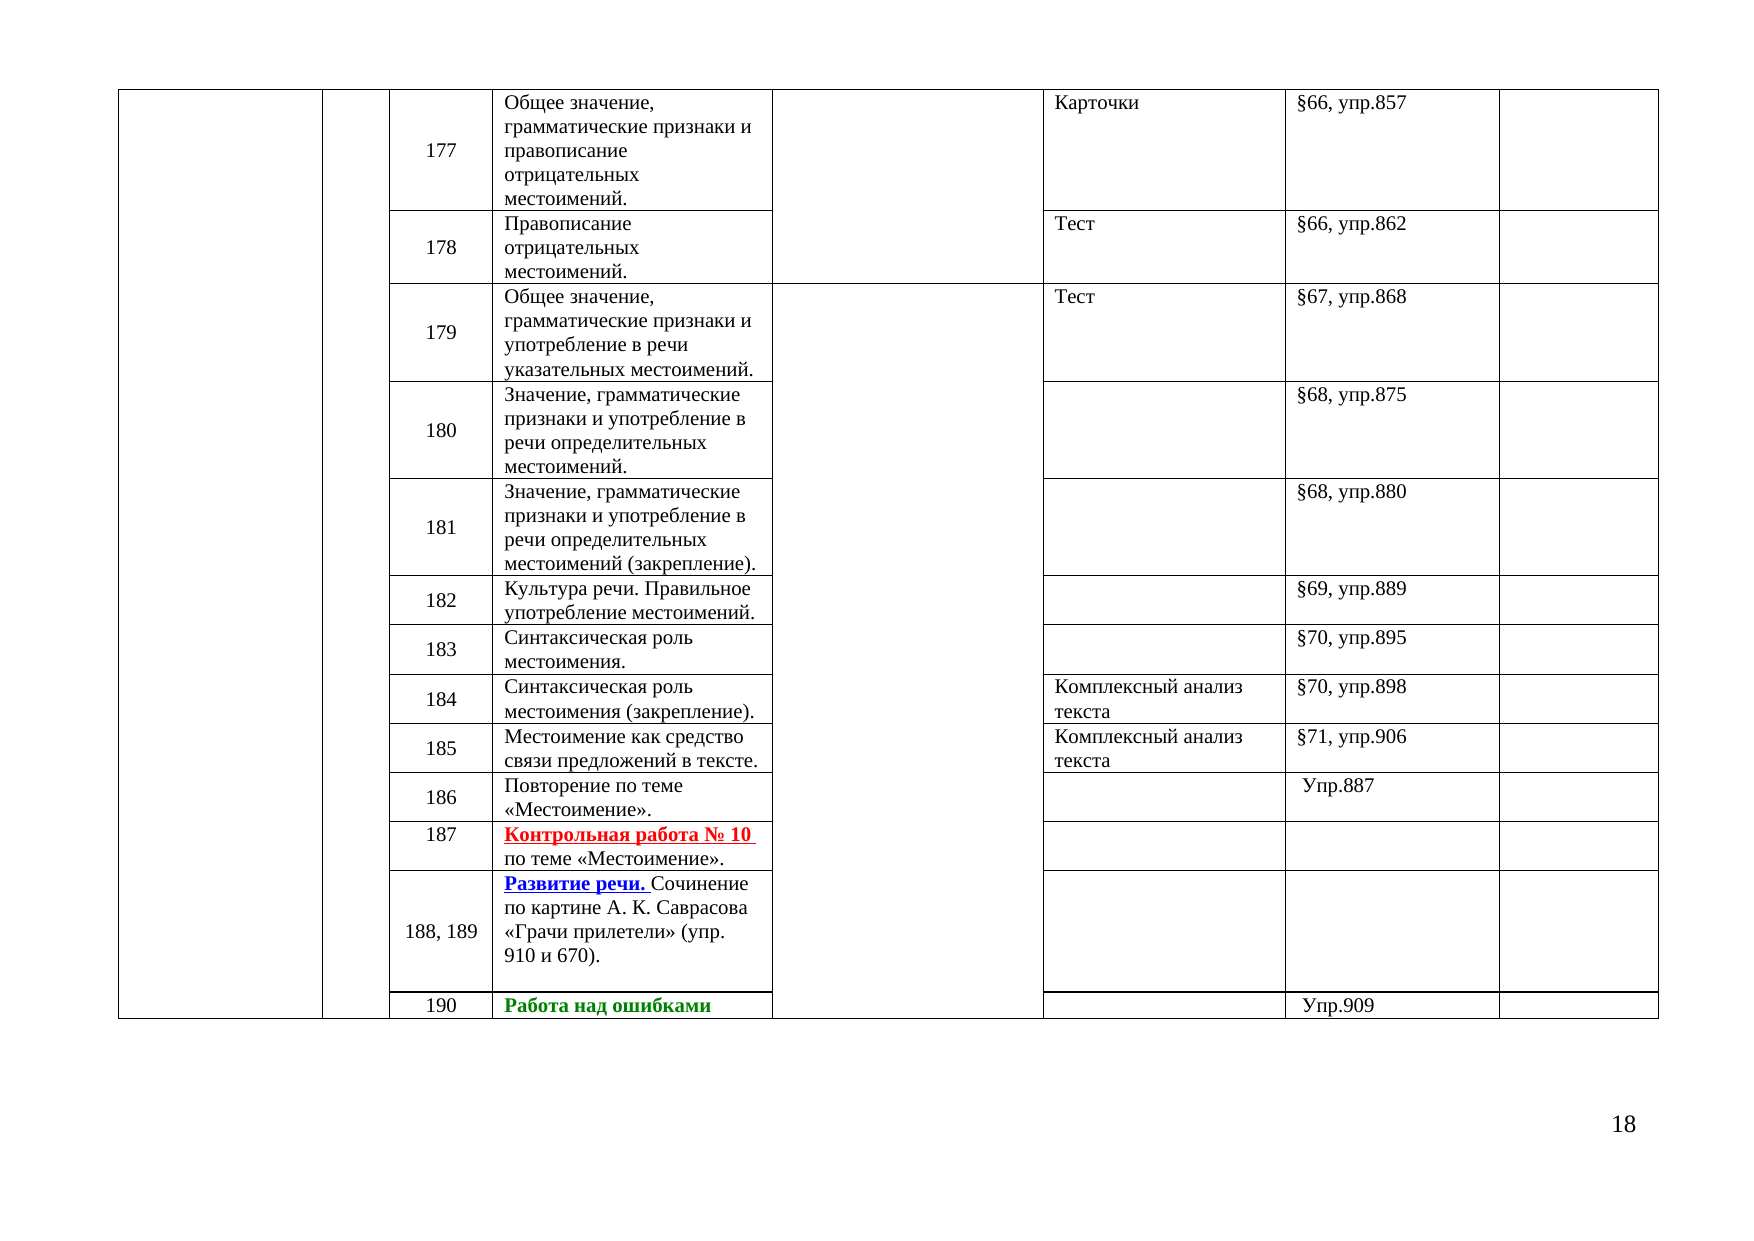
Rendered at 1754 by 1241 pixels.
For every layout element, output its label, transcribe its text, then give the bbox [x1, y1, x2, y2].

table_cell §66, упр.862 [1286, 211, 1499, 283]
table_cell Тест [1044, 284, 1285, 381]
table_cell [1500, 822, 1658, 870]
table_cell 190 [390, 993, 492, 1018]
table_cell §68, упр.875 [1286, 382, 1499, 478]
table_cell Комплексный анализ текста [1044, 675, 1285, 723]
table_cell [1500, 284, 1658, 381]
table_cell [1044, 822, 1285, 870]
table_cell §68, упр.880 [1286, 479, 1499, 575]
table_cell Общее значение, грамматические признаки и употребление в речи указательных местоимений. [493, 284, 772, 381]
table_cell Местоимение как средство связи предложений в тексте. [493, 724, 772, 772]
table_cell Карточки [1044, 90, 1285, 210]
table_cell 184 [390, 675, 492, 723]
table_cell §66, упр.857 [1286, 90, 1499, 210]
table_cell Упр.909 [1286, 993, 1499, 1018]
table_cell Культура речи. Правильное употребление местоимений. [493, 576, 772, 624]
table_cell §70, упр.898 [1286, 675, 1499, 723]
table_cell Работа над ошибками [493, 993, 772, 1018]
table_cell §70, упр.895 [1286, 625, 1499, 673]
table_cell [1044, 576, 1285, 624]
table_cell [1500, 625, 1658, 673]
table_cell [1500, 871, 1658, 991]
table_cell §69, упр.889 [1286, 576, 1499, 624]
table_cell 186 [390, 773, 492, 821]
table_cell 180 [390, 382, 492, 478]
table_cell Правописание отрицательных местоимений. [493, 211, 772, 283]
table_cell 185 [390, 724, 492, 772]
table_cell 183 [390, 625, 492, 673]
table_cell [1286, 871, 1499, 991]
table_cell [1500, 382, 1658, 478]
table_cell [1044, 773, 1285, 821]
table_cell §67, упр.868 [1286, 284, 1499, 381]
table_cell Значение, грамматические признаки и употребление в речи определительных местоимений (закрепление). [493, 479, 772, 575]
table_cell [1500, 675, 1658, 723]
table_cell [1044, 871, 1285, 991]
table_cell Значение, грамматические признаки и употребление в речи определительных местоимений. [493, 382, 772, 478]
table_cell Повторение по теме «Местоимение». [493, 773, 772, 821]
table_cell 178 [390, 211, 492, 283]
table_cell 179 [390, 284, 492, 381]
table_cell [1500, 993, 1658, 1018]
table_cell 187 [390, 822, 492, 870]
table_cell [1500, 724, 1658, 772]
table_cell [1500, 90, 1658, 210]
table_cell [1500, 211, 1658, 283]
table_cell Контрольная работа № 10 по теме «Местоимение». [493, 822, 772, 870]
table_cell Общее значение, грамматические признаки и правописание отрицательных местоимений. [493, 90, 772, 210]
table_cell [1500, 479, 1658, 575]
table_cell Синтаксическая роль местоимения (закрепление). [493, 675, 772, 723]
table_cell Упр.887 [1286, 773, 1499, 821]
table_cell [1044, 479, 1285, 575]
table_cell §71, упр.906 [1286, 724, 1499, 772]
table_cell 181 [390, 479, 492, 575]
table_cell [1044, 993, 1285, 1018]
table_cell 188, 189 [390, 871, 492, 991]
table_cell Развитие речи. Сочинение по картине А. К. Саврасова «Грачи прилетели» (упр. 910 и 670). [493, 871, 772, 991]
table_cell [773, 284, 1043, 1018]
table_cell Тест [1044, 211, 1285, 283]
table_cell Комплексный анализ текста [1044, 724, 1285, 772]
table_cell [1044, 382, 1285, 478]
table_cell [1500, 773, 1658, 821]
table_cell [1044, 625, 1285, 673]
table_cell Синтаксическая роль местоимения. [493, 625, 772, 673]
table_cell [1500, 576, 1658, 624]
table_cell 177 [390, 90, 492, 210]
table_cell 182 [390, 576, 492, 624]
table_cell [1286, 822, 1499, 870]
